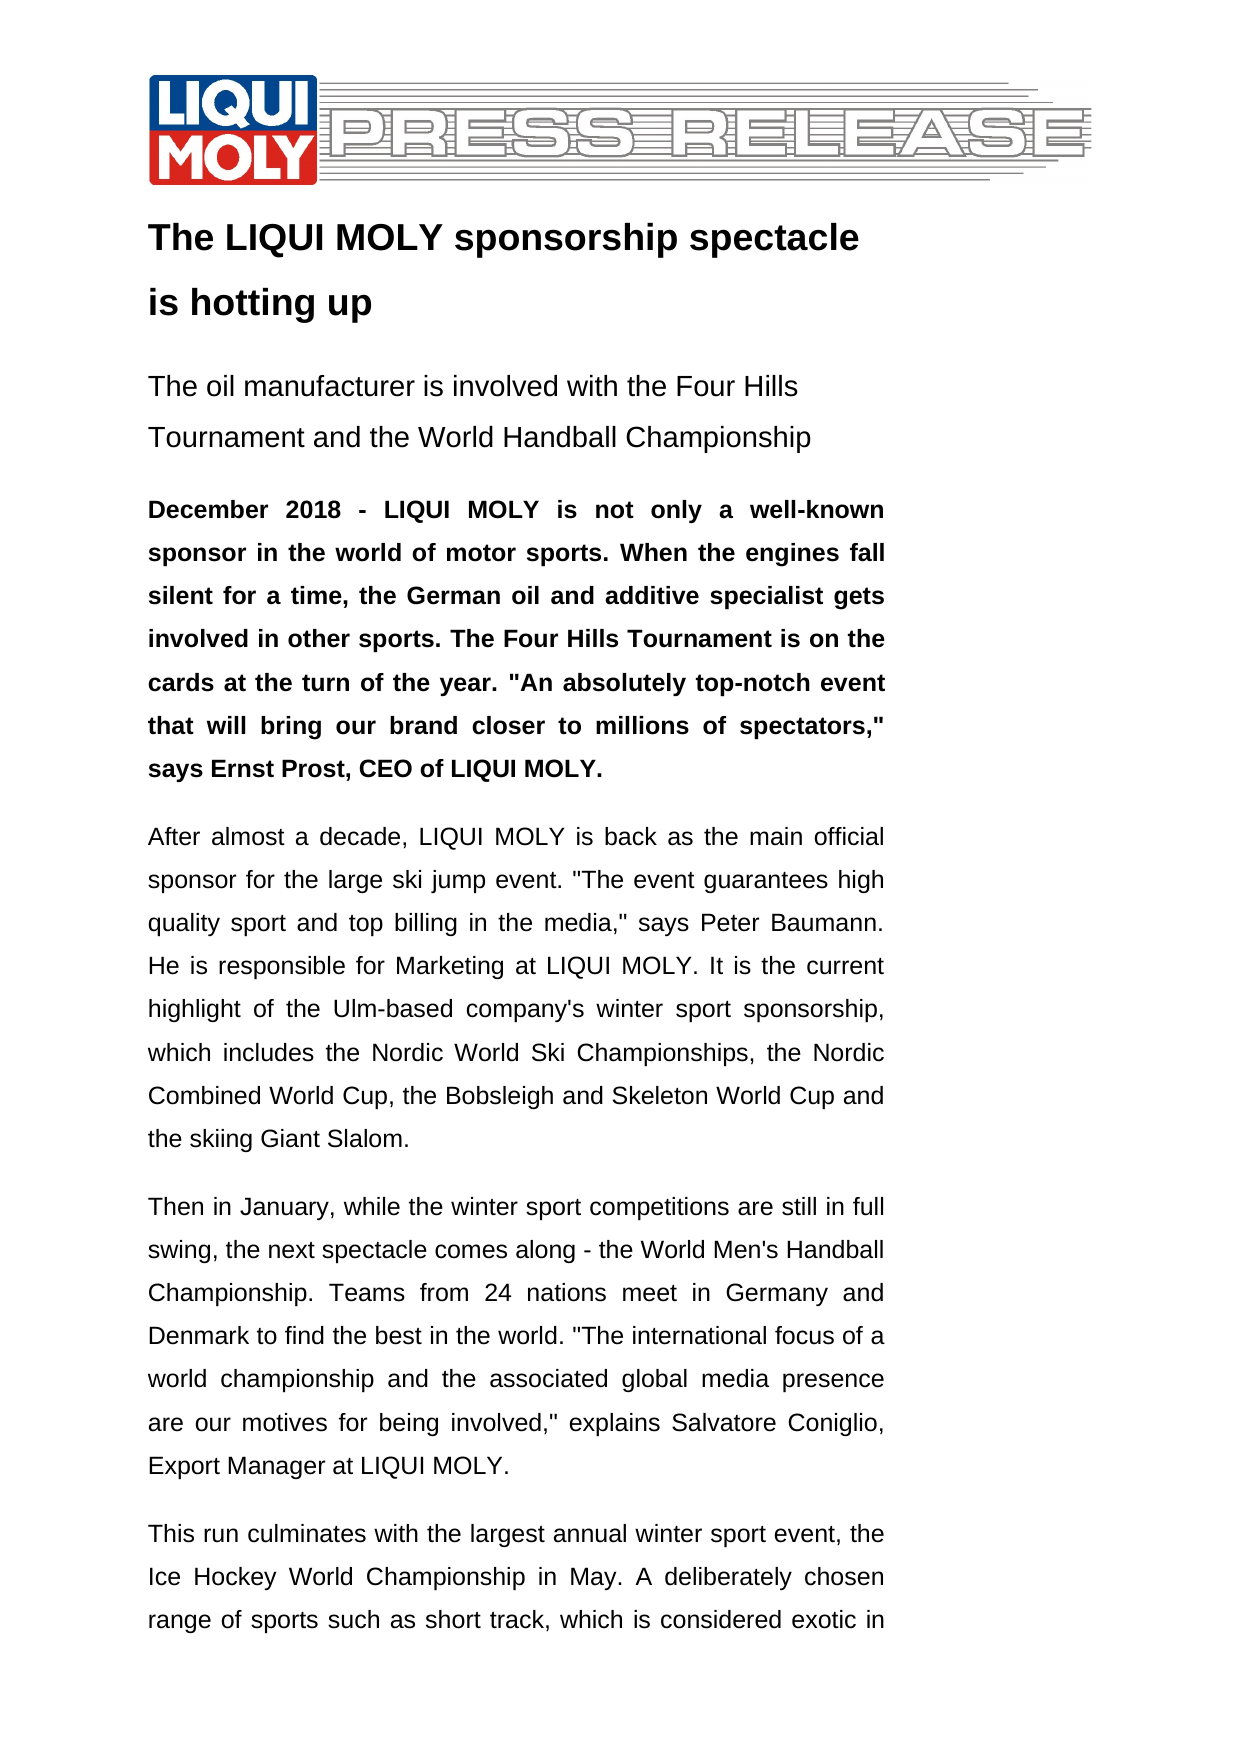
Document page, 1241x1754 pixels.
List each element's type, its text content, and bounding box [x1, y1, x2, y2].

text The oil manufacturer is involved with the Four Hills Tournament and the World Handball Championship [148, 369, 886, 453]
picture [147, 73, 1092, 187]
text After almost a decade, LIQUI MOLY is back as the main official sponsor for the large ski jump event. "The event guarantees high quality sport and top billing in the media," says Peter Baumann. He is responsible for Marketing at LIQUI MOLY. It is the current highlight of the Ulm-based company's winter sport sponsorship, which includes the Nordic World Ski Championships, the Nordic Combined World Cup, the Bobsleigh and Skeleton World Cup and the skiing Giant Slalom. [148, 822, 886, 1152]
text The LIQUI MOLY sponsorship spectacle is hotting up [148, 215, 886, 323]
text Then in January, while the winter sport competitions are still in full swing, the next spectacle comes along - the World Men's Handball Championship. Teams from 24 nations meet in Germany and Denmark to find the best in the world. "The international focus of a world championship and the associated global media presence are our motives for being involved," explains Salvatore Coniglio, Export Manager at LIQUI MOLY. [148, 1192, 886, 1479]
text December 2018 - LIQUI MOLY is not only a well-known sponsor in the world of motor sports. When the engines fall silent for a time, the German oil and additive specialist gets involved in other sports. The Four Hills Tournament is on the cards at the turn of the year. "An absolutely top-notch event that will bring our brand closer to millions of spectators," says Ernst Prost, CEO of LIQUI MOLY. [148, 495, 886, 782]
